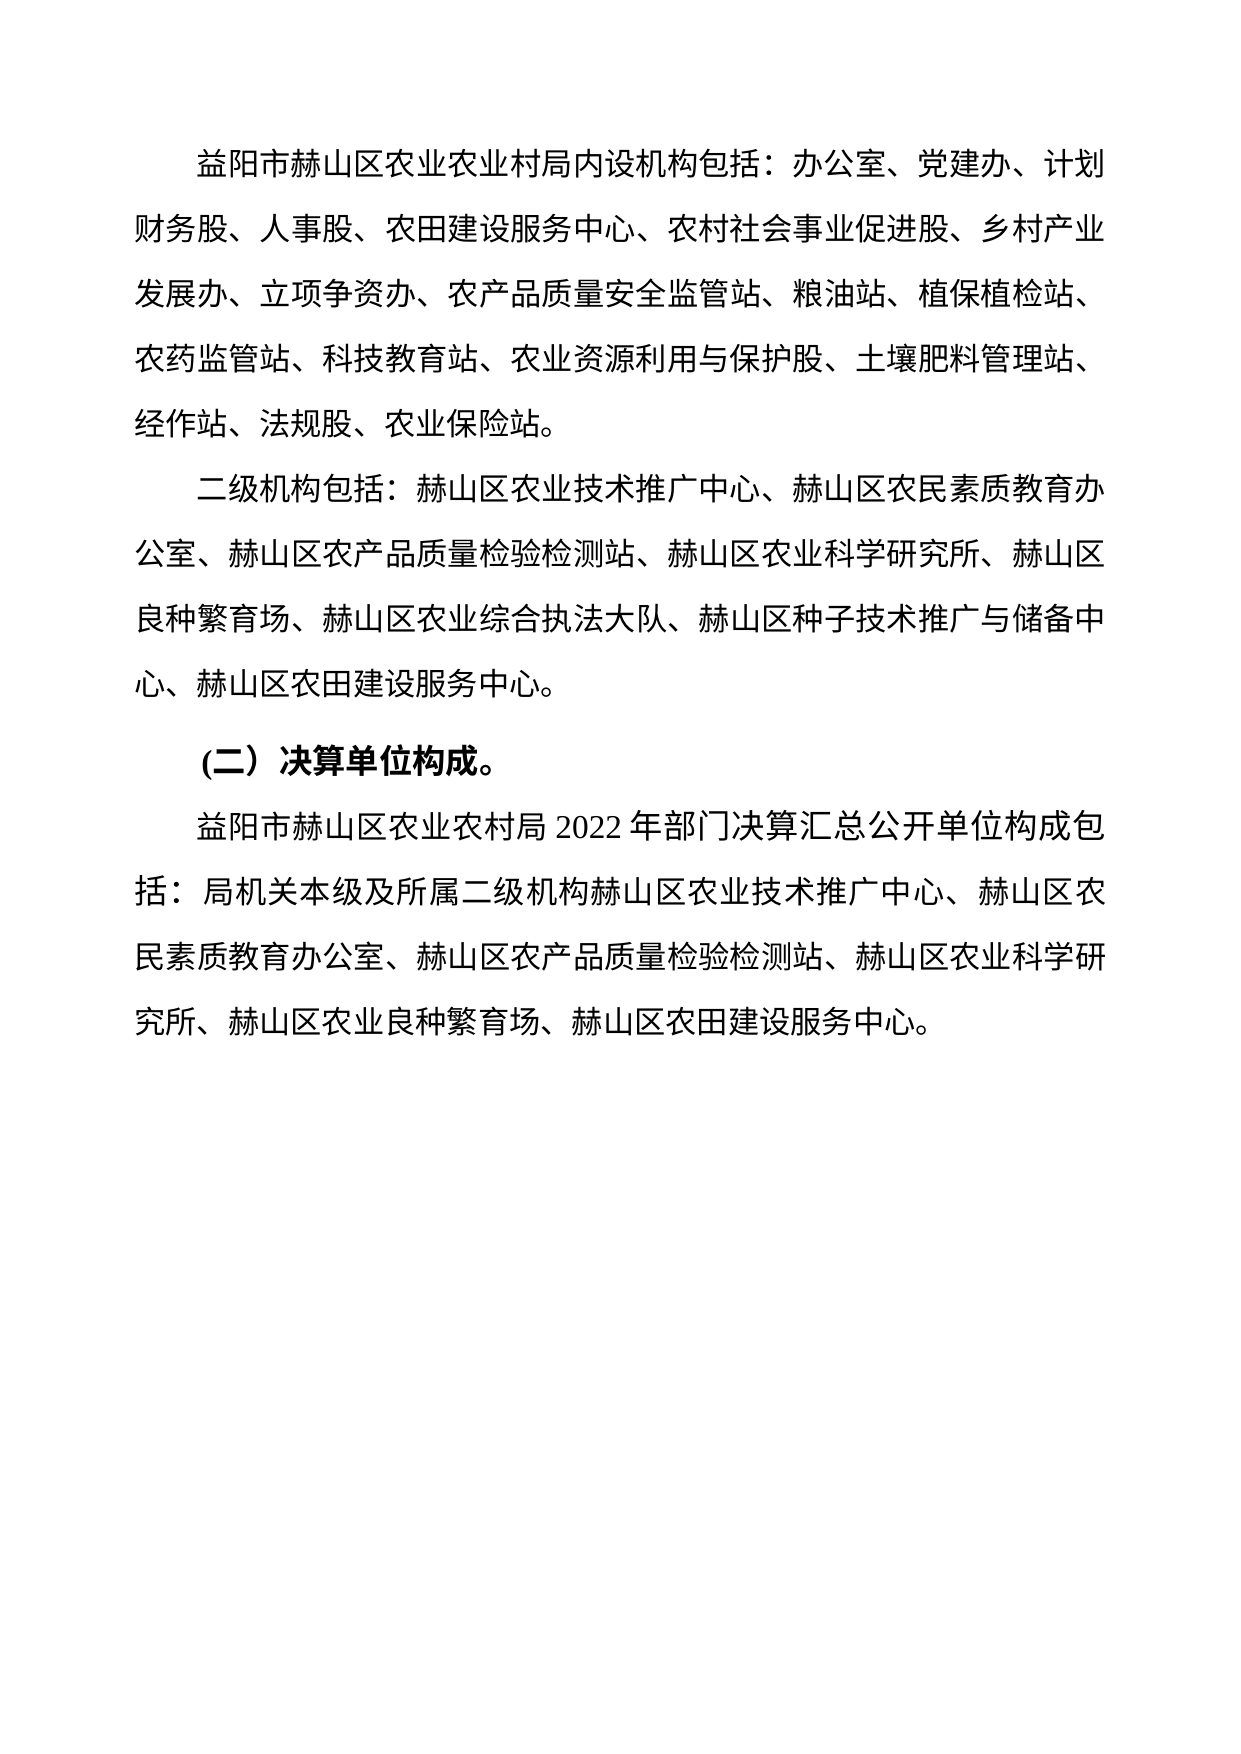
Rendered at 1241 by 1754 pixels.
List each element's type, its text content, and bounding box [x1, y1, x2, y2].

list 益阳市赫山区农业农村局2022年部门决算汇总公开单位构成包括：局机关本级及所属二级机构赫山区农业技术推广中心、赫山区农民素质教育办公室、赫山区农产品质量检验检测站、赫山区农业科学研究所、赫山区农业良种繁育场、赫山区农田建设服务中心。 [134, 792, 1106, 1052]
list 决算单位构成。 [134, 727, 1106, 792]
text 二级机构包括：赫山区农业技术推广中心、赫山区农民素质教育办公室、赫山区农产品质量检验检测站、赫山区农业科学研究所、赫山区良种繁育场、赫山区农业综合执法大队、赫山区种子技术推广与储备中心、赫山区农田建设服务中心。 [134, 454, 1106, 714]
text 益阳市赫山区农业农业村局内设机构包括：办公室、党建办、计划财务股、人事股、农田建设服务中心、农村社会事业促进股、乡村产业发展办、立项争资办、农产品质量安全监管站、粮油站、植保植检站、农药监管站、科技教育站、农业资源利用与保护股、土壤肥料管理站、经作站、法规股、农业保险站。 [134, 129, 1106, 454]
